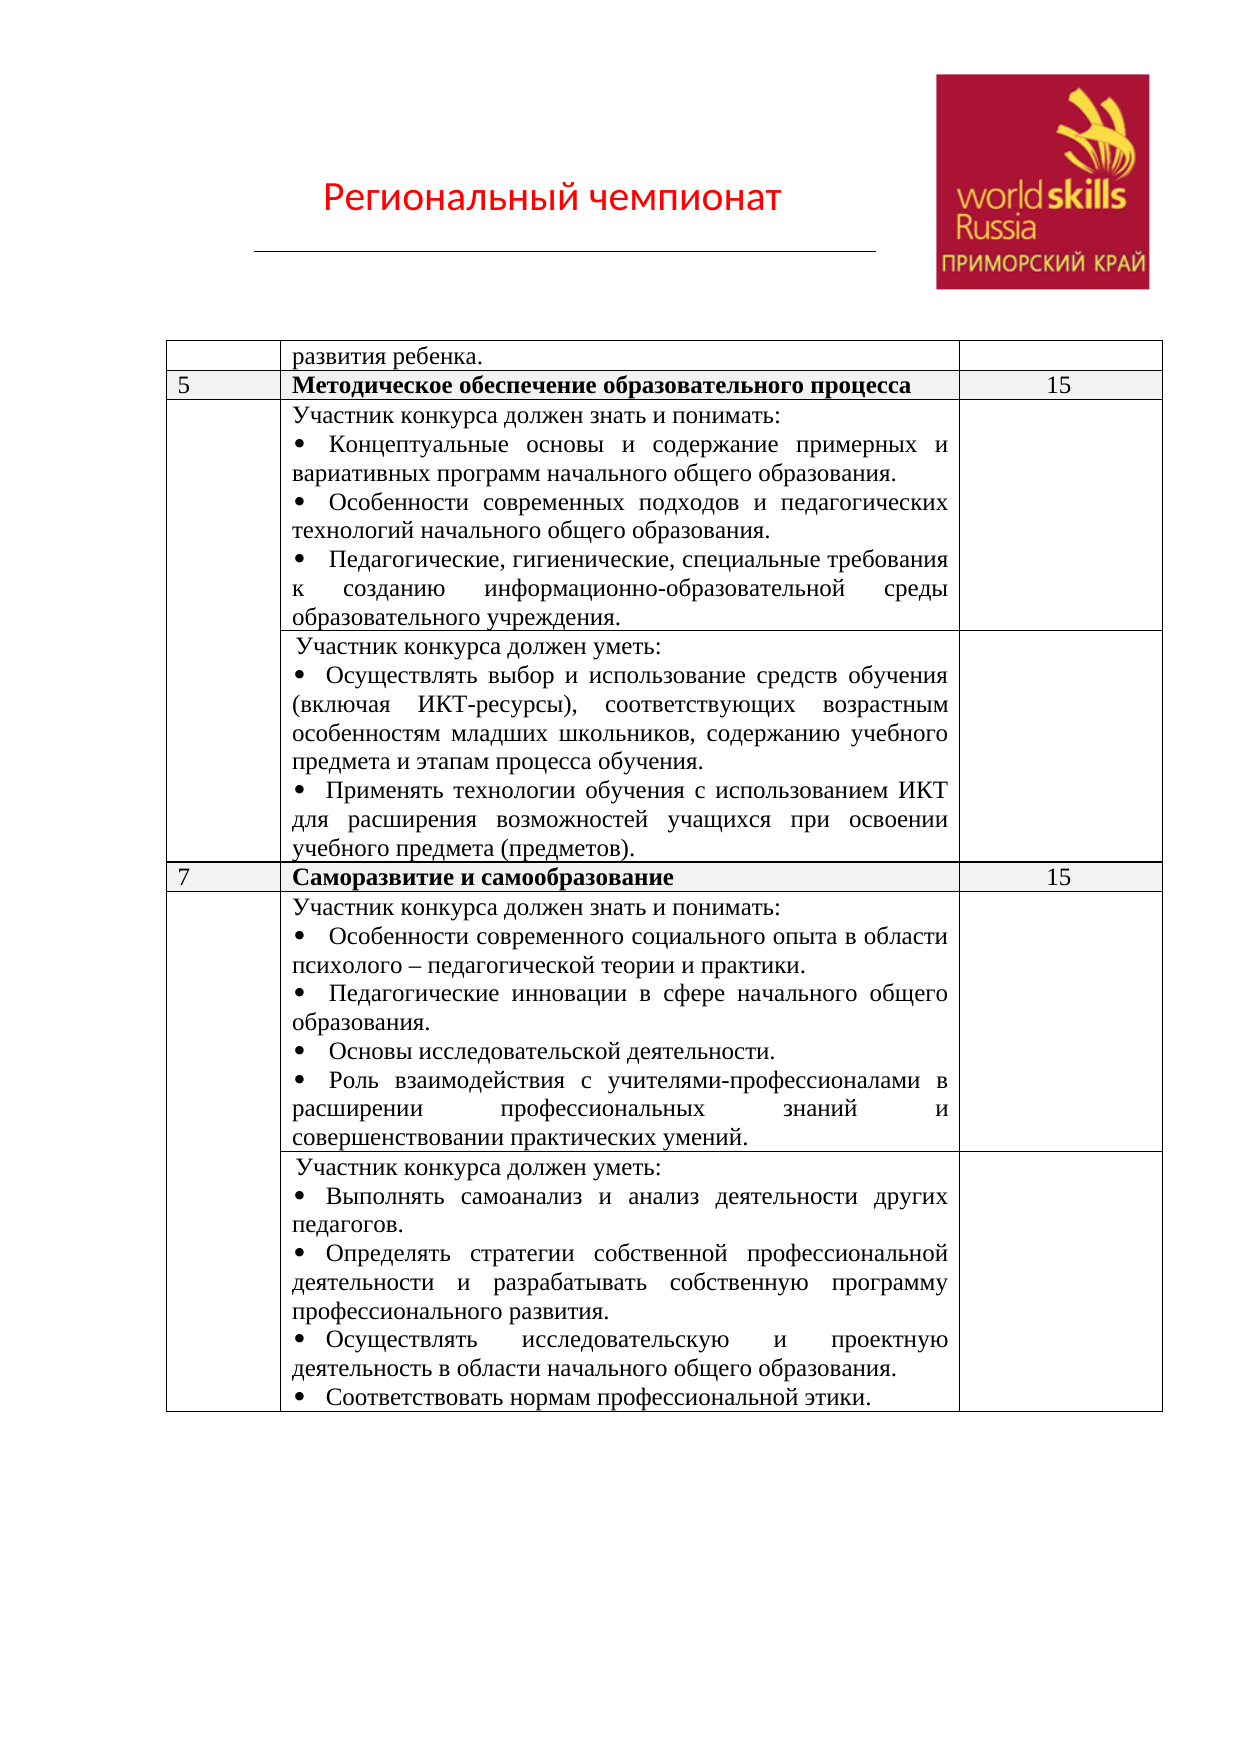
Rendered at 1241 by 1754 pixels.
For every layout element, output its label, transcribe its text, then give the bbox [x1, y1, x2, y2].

table_cell Участник конкурса должен знать и понимать: Концептуальные основы и содержание примерных и вариативных программ начального общего образования. Особенности современных подходов и педагогических технологий начального общего образования. Педагогические, гигиенические, специальные требования к созданию информационно-образовательной среды образовательного учреждения. [281, 400, 959, 630]
table_cell [167, 400, 280, 861]
table_cell 15 [960, 371, 1162, 399]
table_cell Саморазвитие и самообразование [281, 863, 959, 891]
table_cell 15 [960, 863, 1162, 891]
table_cell [960, 400, 1162, 630]
table_cell [960, 341, 1162, 369]
table_cell Участник конкурса должен уметь: Выполнять самоанализ и анализ деятельности других педагогов. Определять стратегии собственной профессиональной деятельности и разрабатывать собственную программу профессионального развития. Осуществлять исследовательскую и проектную деятельность в области начального общего образования. Соответствовать нормам профессиональной этики. [281, 1152, 959, 1411]
table_cell [960, 892, 1162, 1151]
table_cell Участник конкурса должен уметь: Осуществлять выбор и использование средств обучения (включая ИКТ-ресурсы), соответствующих возрастным особенностям младших школьников, содержанию учебного предмета и этапам процесса обучения. Применять технологии обучения с использованием ИКТ для расширения возможностей учащихся при освоении учебного предмета (предметов). [281, 631, 959, 861]
table_cell 7 [167, 863, 280, 891]
table_cell Участник конкурса должен знать и понимать: Особенности современного социального опыта в области психолого – педагогической теории и практики. Педагогические инновации в сфере начального общего образования. Основы исследовательской деятельности. Роль взаимодействия с учителями-профессионалами в расширении профессиональных знаний и совершенствовании практических умений. [281, 892, 959, 1151]
table_cell 5 [167, 371, 280, 399]
table_cell [167, 892, 280, 1411]
table_cell [960, 631, 1162, 861]
table_cell [960, 1152, 1162, 1411]
picture [934, 73, 1152, 292]
table_cell Методическое обеспечение образовательного процесса [281, 371, 959, 399]
